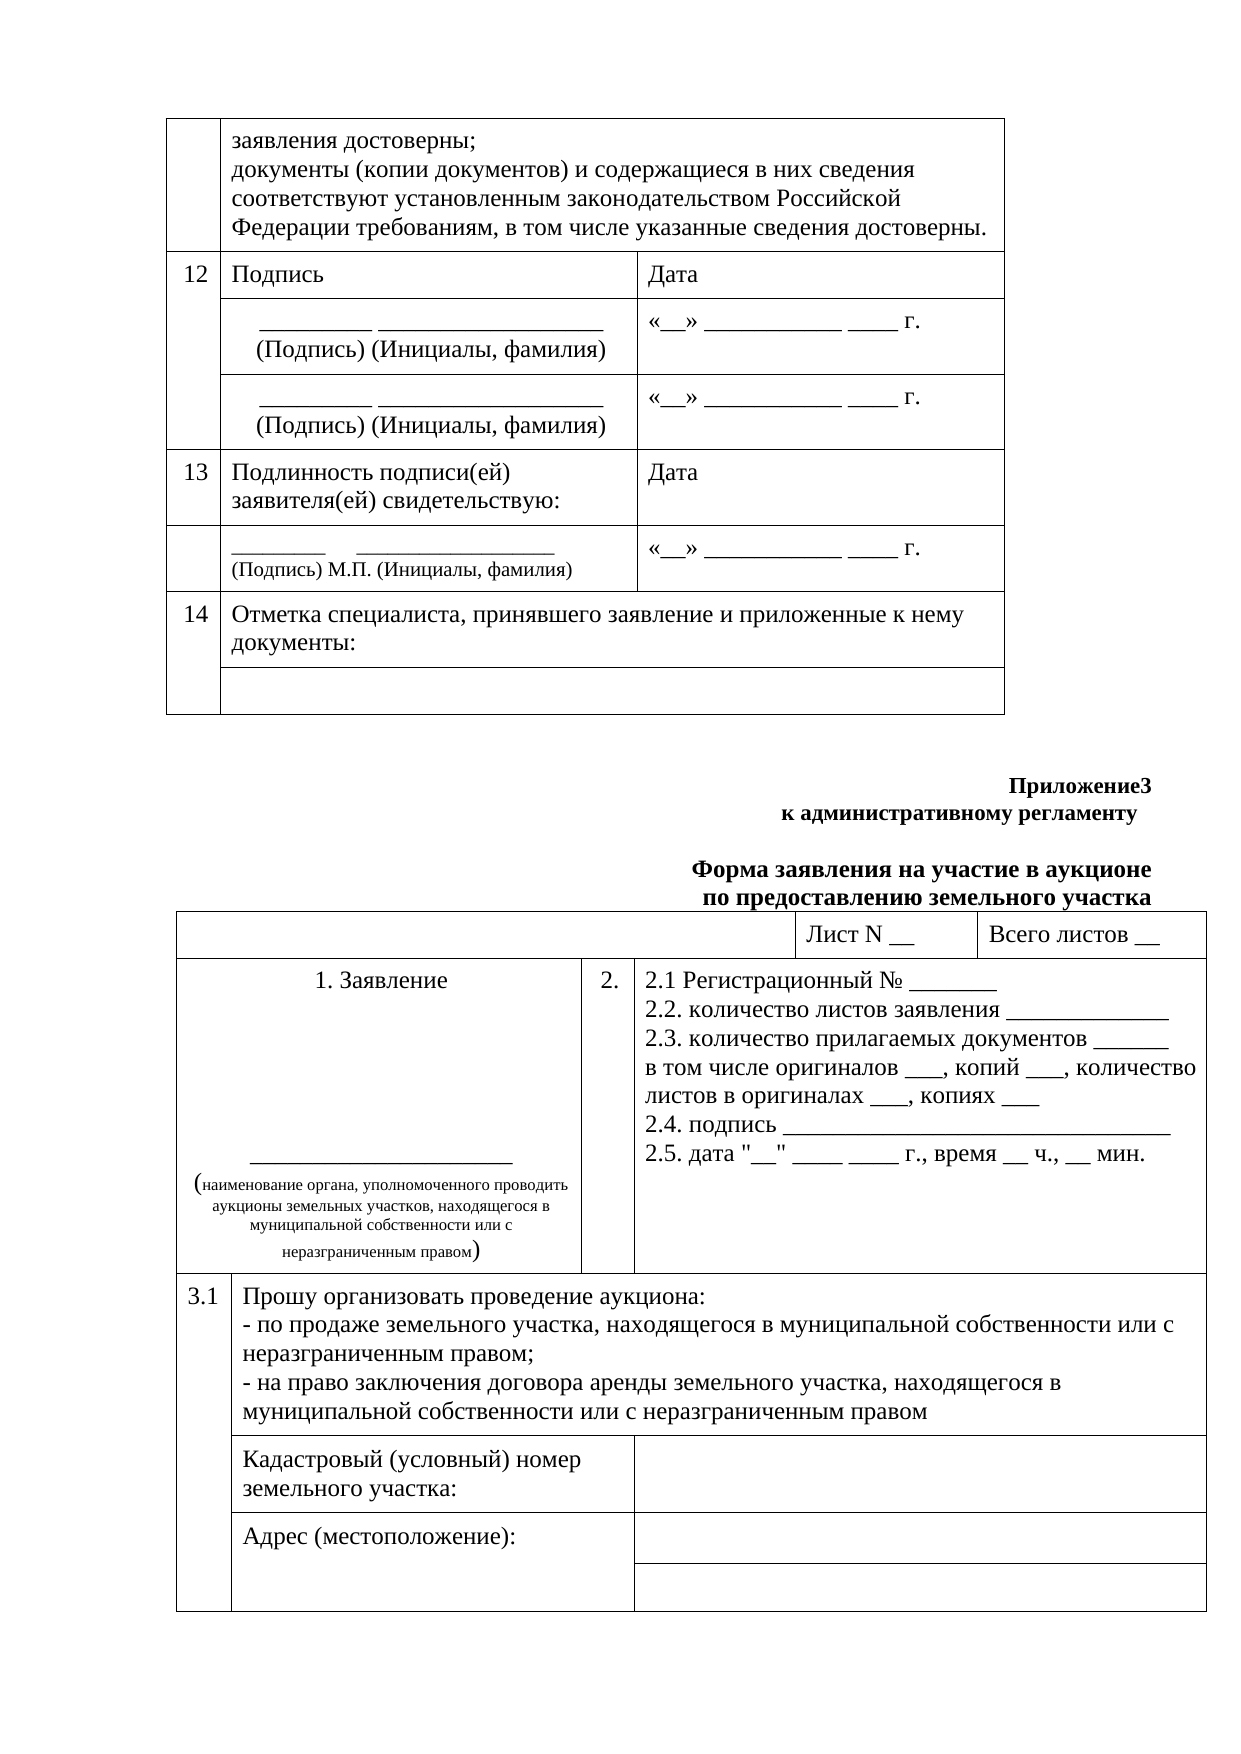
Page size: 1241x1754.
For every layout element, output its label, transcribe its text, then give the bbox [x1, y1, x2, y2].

table_cell Отметка специалиста, принявшего заявление и приложенные к нему документы: [221, 592, 1004, 667]
table_cell 14 [167, 592, 220, 714]
table_cell Кадастровый (условный) номер земельного участка: [232, 1436, 634, 1512]
table_cell «__» ___________ ____ г. [638, 526, 1004, 591]
table_header Всего листов __ [978, 912, 1206, 958]
table_cell [635, 1513, 1206, 1562]
table_cell Подпись [221, 252, 637, 298]
table_cell 11 [167, 119, 220, 251]
table_cell 2. [582, 959, 634, 1273]
table_cell _________ __________________ (Подпись) (Инициалы, фамилия) [221, 375, 637, 449]
text по предоставлению земельного участка [177, 882, 1152, 911]
table_header [177, 912, 795, 958]
table_cell 3.1 [177, 1274, 231, 1611]
table_cell [221, 668, 1004, 714]
table_header Лист N __ [796, 912, 977, 958]
table_cell _________ __________________ (Подпись) (Инициалы, фамилия) [221, 299, 637, 374]
table_cell Прошу организовать проведение аукциона: - по продаже земельного участка, находящегося в муниципальной собственности или с неразграниченным правом; - на право заключения договора аренды земельного участка, находящегося в муниципальной собственности или с неразграниченным правом [232, 1274, 1206, 1435]
table_cell Адрес (местоположение): [232, 1513, 634, 1611]
table_cell 12 [167, 252, 220, 449]
table_cell «__» ___________ ____ г. [638, 299, 1004, 374]
text Форма заявления на участие в аукционе [177, 854, 1152, 882]
table_cell Дата [638, 252, 1004, 298]
table_cell [167, 526, 220, 591]
text к административному регламенту [693, 799, 1152, 825]
table_cell [635, 1564, 1206, 1611]
table_cell 13 [167, 450, 220, 525]
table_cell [221, 119, 1004, 251]
table_cell «__» ___________ ____ г. [638, 375, 1004, 449]
table_cell _________ ___________________ (Подпись) М.П. (Инициалы, фамилия) [221, 526, 637, 591]
table_cell Дата [638, 450, 1004, 525]
table_cell 2.1 Регистрационный № _______ 2.2. количество листов заявления _____________ 2.3. количество прилагаемых документов ______ в том числе оригиналов ___, копий ___, количество листов в оригиналах ___, копиях ___ 2.4. подпись _______________________________ 2.5. дата "__" ____ ____ г., время __ ч., __ мин. [635, 959, 1206, 1273]
table_cell 1. Заявление _____________________ (наименование органа, уполномоченного проводить аукционы земельных участков, находящегося в муниципальной собственности или с неразграниченным правом) [177, 959, 581, 1273]
text Приложение3 [177, 772, 1152, 799]
table_cell Подлинность подписи(ей) заявителя(ей) свидетельствую: [221, 450, 637, 525]
table_cell [635, 1436, 1206, 1512]
